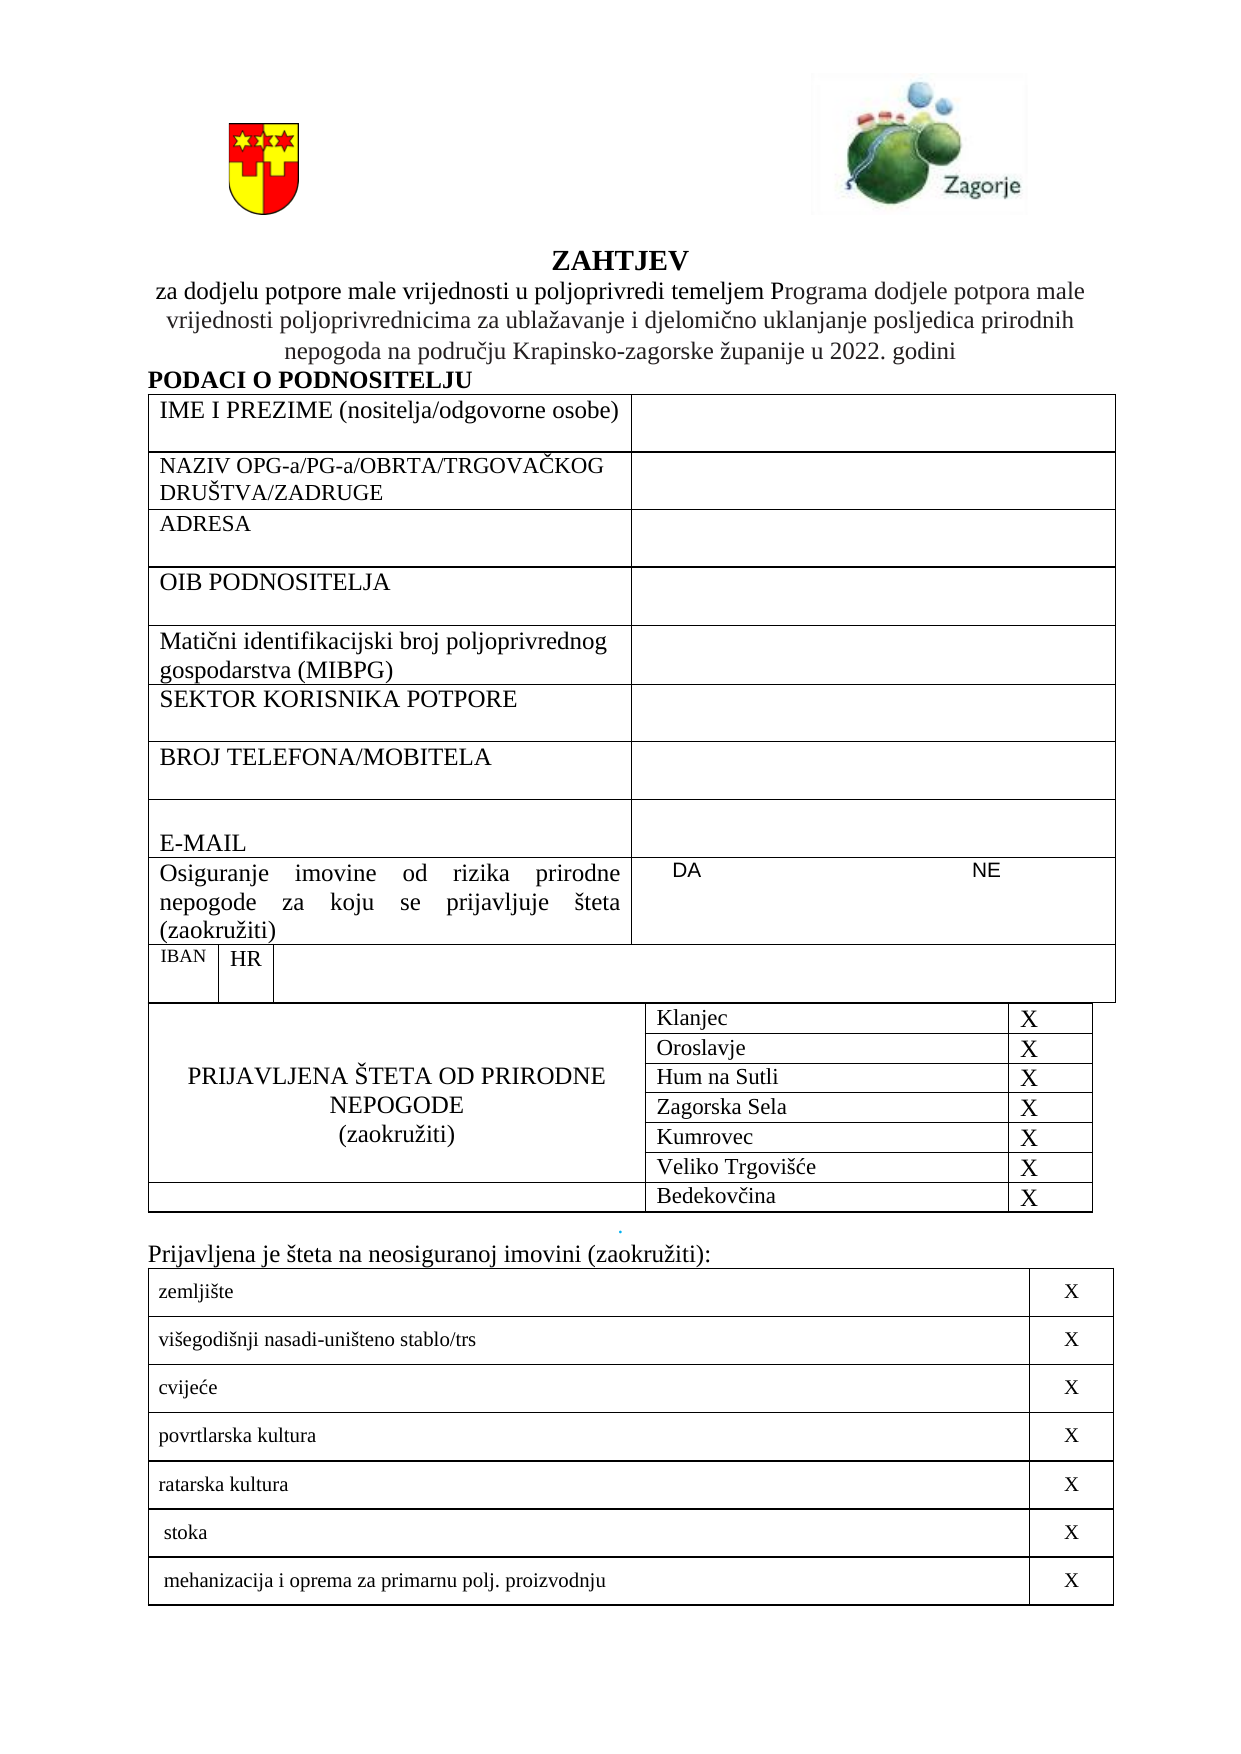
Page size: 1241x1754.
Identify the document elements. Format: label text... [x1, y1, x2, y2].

table_cell X [1009, 1183, 1092, 1211]
table_cell ratarska kultura [149, 1462, 1029, 1508]
table_cell X [1030, 1558, 1113, 1604]
table_cell IBAN [149, 945, 218, 1002]
table_cell NAZIV OPG-a/PG-a/OBRTA/TRGOVAČKOG DRUŠTVA/ZADRUGE [149, 453, 631, 509]
table_cell Matični identifikacijski broj poljoprivrednog gospodarstva (MIBPG) [149, 626, 631, 683]
table_header X [1009, 1004, 1092, 1033]
table_cell HR [219, 945, 273, 1002]
table_header IME I PREZIME (nositelja/odgovorne osobe) [149, 395, 631, 451]
table_cell SEKTOR KORISNIKA POTPORE [149, 685, 631, 741]
table_cell Kumrovec [646, 1123, 1008, 1152]
table_cell Zagorska Sela [646, 1093, 1008, 1122]
table_cell [632, 568, 1115, 625]
table_cell višegodišnji nasadi-uništeno stablo/trs [149, 1317, 1029, 1364]
table_cell E-MAIL [149, 800, 631, 857]
table_cell Hum na Sutli [646, 1064, 1008, 1092]
table_header zemljište [149, 1269, 1029, 1316]
table_cell X [1030, 1365, 1113, 1412]
text Prijavljena je šteta na neosiguranoj imovini (zaokružiti): [148, 1239, 1093, 1267]
table_header X [1030, 1269, 1113, 1316]
table_cell X [1030, 1510, 1113, 1556]
table_cell [632, 742, 1115, 798]
table_cell stoka [149, 1510, 1029, 1556]
table_cell X [1009, 1093, 1092, 1122]
table_cell Oroslavje [646, 1034, 1008, 1062]
table_cell [632, 453, 1115, 509]
table_cell [632, 800, 1115, 857]
table_cell OIB PODNOSITELJA [149, 568, 631, 625]
text . [148, 1213, 1093, 1239]
text PODACI O PODNOSITELJU [148, 365, 1093, 394]
table_cell [149, 1183, 645, 1211]
table_cell povrtlarska kultura [149, 1413, 1029, 1460]
table_cell Osiguranje imovine od rizika prirodne nepogode za koju se prijavljuje šteta (zaokružiti) [149, 858, 631, 944]
table_header Klanjec [646, 1004, 1008, 1033]
table_cell X [1009, 1153, 1092, 1182]
picture [228, 123, 299, 215]
table_cell BROJ TELEFONA/MOBITELA [149, 742, 631, 798]
text ZAHTJEV [148, 243, 1093, 276]
table_cell [632, 685, 1115, 741]
table_cell ADRESA [149, 510, 631, 566]
table_cell [632, 626, 1115, 683]
table_cell Bedekovčina [646, 1183, 1008, 1211]
table_cell cvijeće [149, 1365, 1029, 1412]
table_cell [632, 510, 1115, 566]
picture [811, 73, 1028, 215]
table_cell X [1030, 1317, 1113, 1364]
table_header [632, 395, 1115, 451]
table_cell X [1030, 1462, 1113, 1508]
table_cell X [1009, 1064, 1092, 1092]
table_cell mehanizacija i oprema za primarnu polj. proizvodnju [149, 1558, 1029, 1604]
table_header PRIJAVLJENA ŠTETA OD PRIRODNE NEPOGODE (zaokružiti) [149, 1004, 645, 1182]
table_cell DA NE [632, 858, 1115, 944]
text za dodjelu potpore male vrijednosti u poljoprivredi temeljem Programa dodjele potpora male vrijednosti poljoprivrednicima za ublažavanje i djelomično uklanjanje posljedica prirodnih nepogoda na području Krapinsko-zagorske županije u 2022. godini [148, 276, 1093, 365]
table_cell X [1009, 1123, 1092, 1152]
table_cell X [1030, 1413, 1113, 1460]
table_cell [274, 945, 1115, 1002]
table_cell Veliko Trgovišće [646, 1153, 1008, 1182]
table_cell X [1009, 1034, 1092, 1062]
